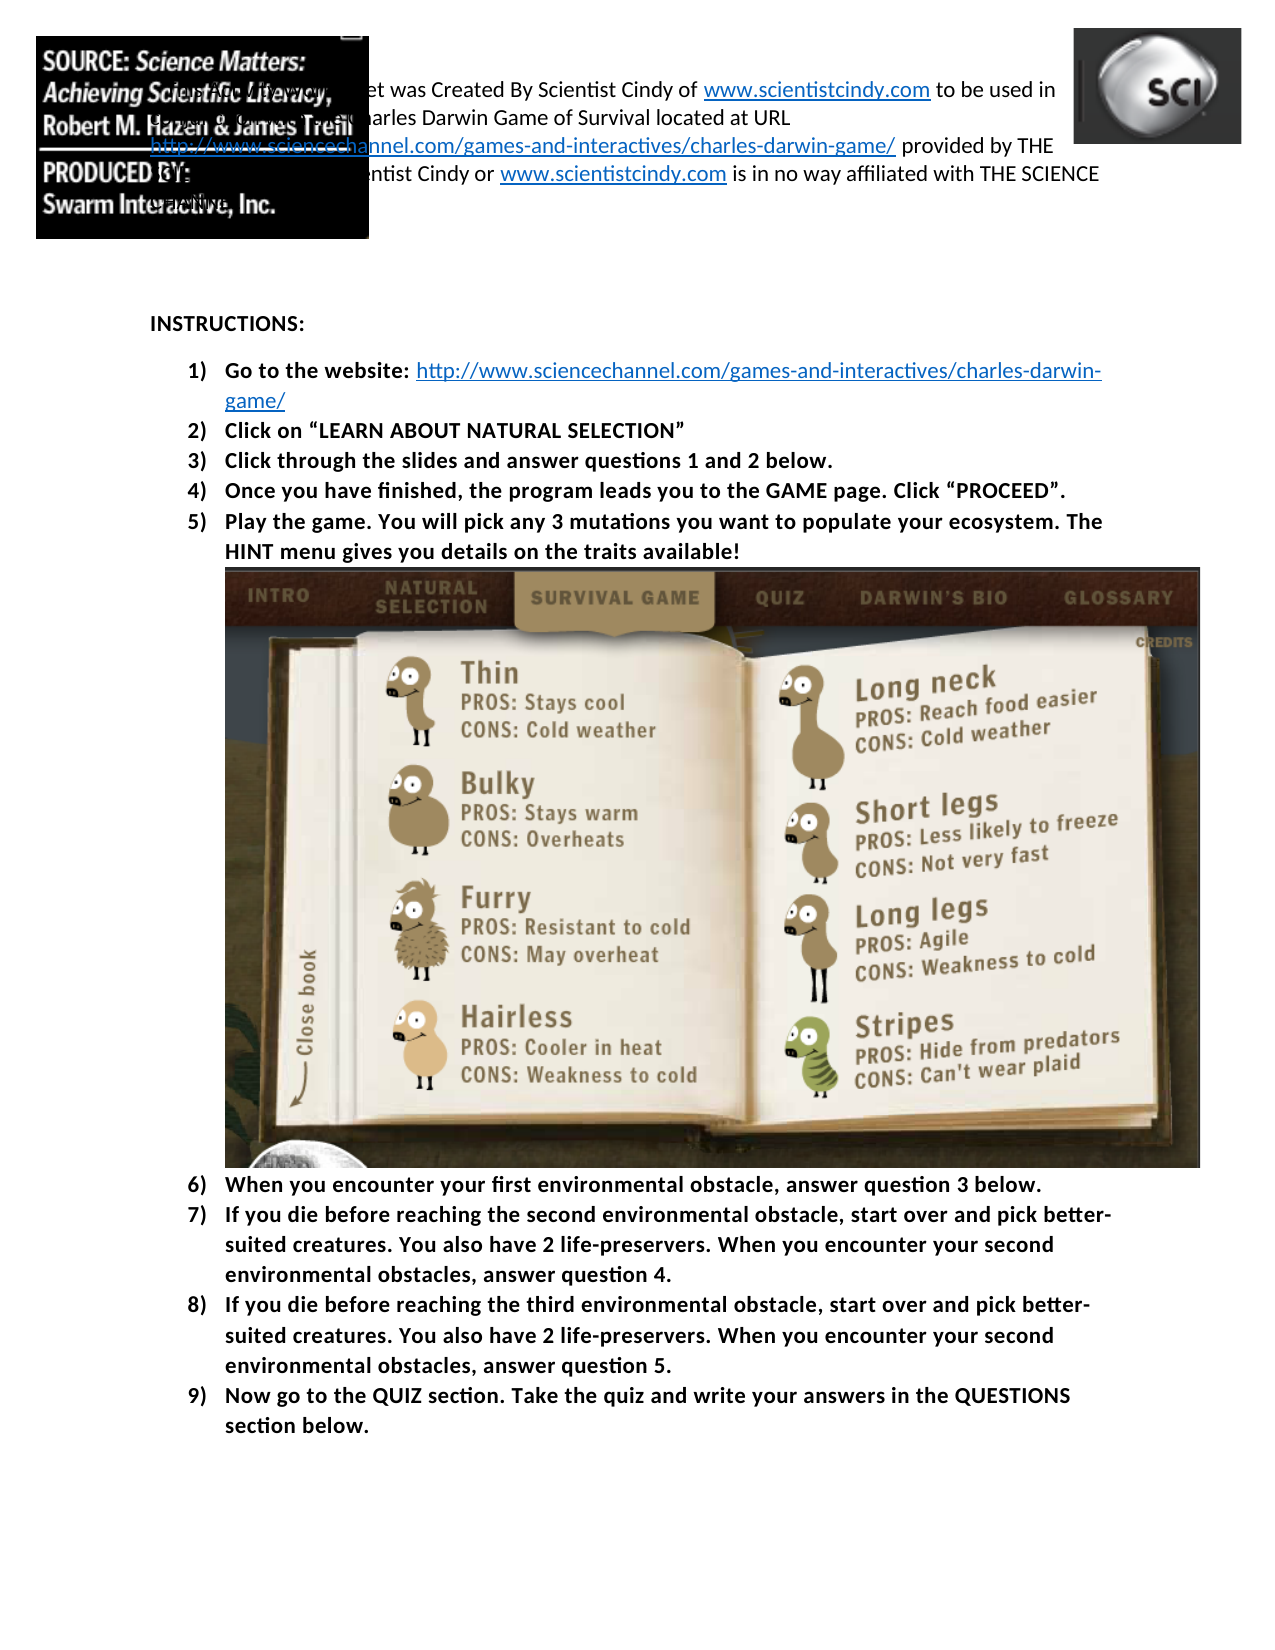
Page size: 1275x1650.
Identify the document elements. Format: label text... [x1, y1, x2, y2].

text INSTRUCTIONS: [150, 309, 1125, 337]
list If you die before reaching the third environmental obstacle, start over and pick better-suited creatures. You also have 2 life-preservers. When you encounter your second environmental obstacles, answer question 5. [187, 1291, 1125, 1379]
list Click through the slides and answer questions 1 and 2 below. [187, 446, 1125, 474]
list Once you have finished, the program leads you to the GAME page. Click “PROCEED”. [187, 477, 1125, 504]
picture [36, 36, 369, 239]
list Now go to the QUIZ section. Take the quiz and write your answers in the QUESTIONS section below. [187, 1381, 1125, 1439]
list Go to the website: http://www.sciencechannel.com/games-and-interactives/charles-darwin-game/ [187, 356, 1125, 414]
picture [225, 567, 1200, 1168]
list Click on “LEARN ABOUT NATURAL SELECTION” [187, 416, 1125, 444]
picture [1073, 28, 1242, 144]
list When you encounter your first environmental obstacle, answer question 3 below. [187, 1170, 1125, 1198]
list If you die before reaching the second environmental obstacle, start over and pick better-suited creatures. You also have 2 life-preservers. When you encounter your second environmental obstacles, answer question 4. [187, 1200, 1125, 1288]
